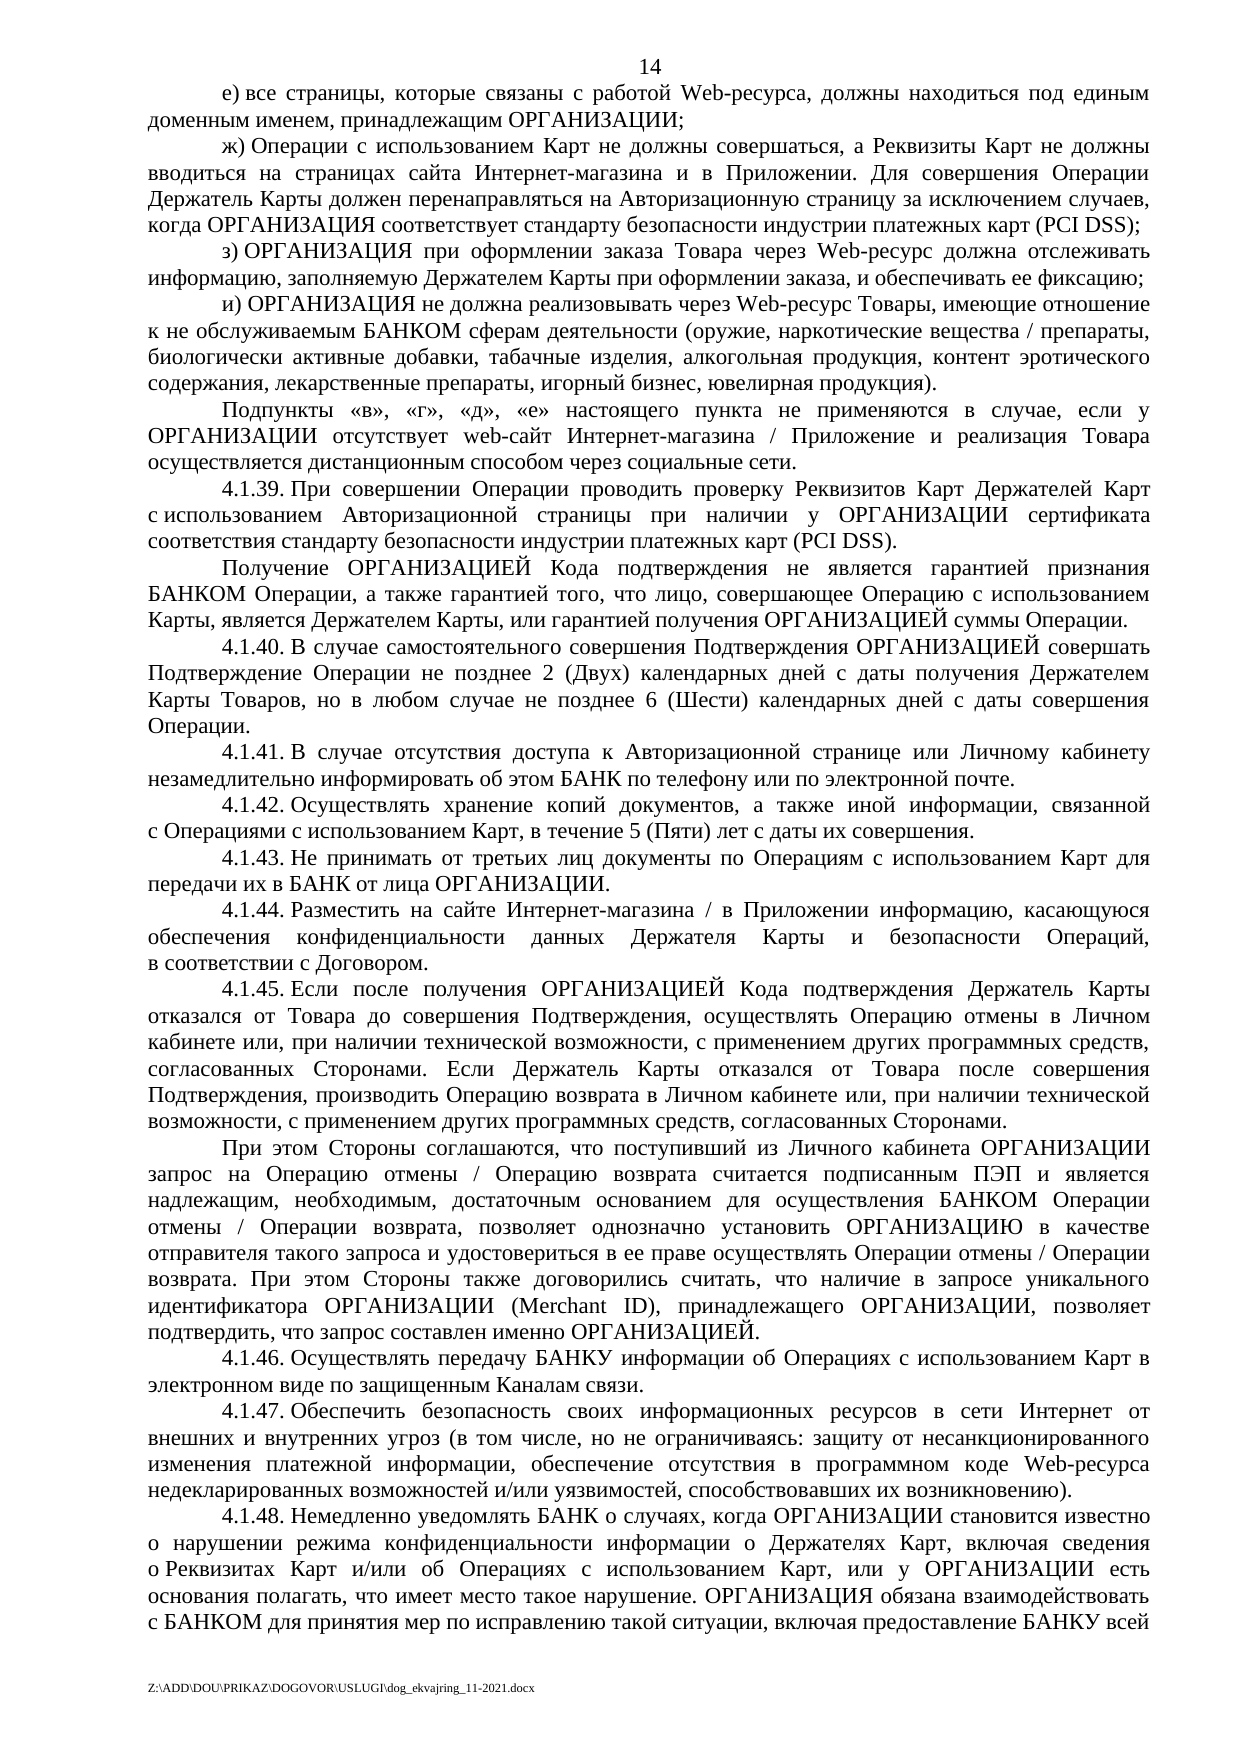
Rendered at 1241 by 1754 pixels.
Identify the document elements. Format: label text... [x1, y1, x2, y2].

text Получение ОРГАНИЗАЦИЕЙ Кода подтверждения не является гарантией признания БАНКОМ Операции, а также гарантией того, что лицо, совершающее Операцию с использованием Карты, является Держателем Карты, или гарантией получения ОРГАНИЗАЦИЕЙ суммы Операции. [148, 554, 1152, 633]
text з) ОРГАНИЗАЦИЯ при оформлении заказа Товара через Web-ресурс должна отслеживать информацию, заполняемую Держателем Карты при оформлении заказа, и обеспечивать ее фиксацию; [148, 238, 1152, 290]
text 4.1.40. В случае самостоятельного совершения Подтверждения ОРГАНИЗАЦИЕЙ совершать Подтверждение Операции не позднее 2 (Двух) календарных дней с даты получения Держателем Карты Товаров, но в любом случае не позднее 6 (Шести) календарных дней с даты совершения Операции. [148, 633, 1152, 738]
text 4.1.39. При совершении Операции проводить проверку Реквизитов Карт Держателей Карт с использованием Авторизационной страницы при наличии у ОРГАНИЗАЦИИ сертификата соответствия стандарту безопасности индустрии платежных карт (PCI DSS). [148, 475, 1152, 554]
text и) ОРГАНИЗАЦИЯ не должна реализовывать через Web-ресурс Товары, имеющие отношение к не обслуживаемым БАНКОМ сферам деятельности (оружие, наркотические вещества / препараты, биологически активные добавки, табачные изделия, алкогольная продукция, контент эротического содержания, лекарственные препараты, игорный бизнес, ювелирная продукция). [148, 290, 1152, 396]
text ж) Операции с использованием Карт не должны совершаться, а Реквизиты Карт не должны вводиться на страницах сайта Интернет-магазина и в Приложении. Для совершения Операции Держатель Карты должен перенаправляться на Авторизационную страницу за исключением случаев, когда ОРГАНИЗАЦИЯ соответствует стандарту безопасности индустрии платежных карт (PCI DSS); [148, 132, 1152, 238]
text е) все страницы, которые связаны с работой Web-ресурса, должны находиться под единым доменным именем, принадлежащим ОРГАНИЗАЦИИ; [148, 79, 1152, 132]
text Подпункты «в», «г», «д», «е» настоящего пункта не применяются в случае, если у ОРГАНИЗАЦИИ отсутствует web-сайт Интернет-магазина / Приложение и реализация Товара осуществляется дистанционным способом через социальные сети. [148, 396, 1152, 475]
text 4.1.43. Не принимать от третьих лиц документы по Операциям с использованием Карт для передачи их в БАНК от лица ОРГАНИЗАЦИИ. [148, 844, 1152, 896]
text 4.1.46. Осуществлять передачу БАНКУ информации об Операциях с использованием Карт в электронном виде по защищенным Каналам связи. [148, 1344, 1152, 1397]
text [148, 1503, 1152, 1634]
text 4.1.47. Обеспечить безопасность своих информационных ресурсов в сети Интернет от внешних и внутренних угроз (в том числе, но не ограничиваясь: защиту от несанкционированного изменения платежной информации, обеспечение отсутствия в программном коде Web-ресурса недекларированных возможностей и/или уязвимостей, способствовавших их возникновению). [148, 1397, 1152, 1503]
text При этом Стороны соглашаются, что поступивший из Личного кабинета ОРГАНИЗАЦИИ запрос на Операцию отмены / Операцию возврата считается подписанным ПЭП и является надлежащим, необходимым, достаточным основанием для осуществления БАНКОМ Операции отмены / Операции возврата, позволяет однозначно установить ОРГАНИЗАЦИЮ в качестве отправителя такого запроса и удостовериться в ее праве осуществлять Операции отмены / Операции возврата. При этом Стороны также договорились считать, что наличие в запросе уникального идентификатора ОРГАНИЗАЦИИ (Merchant ID), принадлежащего ОРГАНИЗАЦИИ, позволяет подтвердить, что запрос составлен именно ОРГАНИЗАЦИЕЙ. [148, 1134, 1152, 1344]
text 4.1.45. Если после получения ОРГАНИЗАЦИЕЙ Кода подтверждения Держатель Карты отказался от Товара до совершения Подтверждения, осуществлять Операцию отмены в Личном кабинете или, при наличии технической возможности, с применением других программных средств, согласованных Сторонами. Если Держатель Карты отказался от Товара после совершения Подтверждения, производить Операцию возврата в Личном кабинете или, при наличии технической возможности, с применением других программных средств, согласованных Сторонами. [148, 976, 1152, 1134]
text 4.1.42. Осуществлять хранение копий документов, а также иной информации, связанной с Операциями с использованием Карт, в течение 5 (Пяти) лет с даты их совершения. [148, 791, 1152, 844]
text 4.1.41. В случае отсутствия доступа к Авторизационной странице или Личному кабинету незамедлительно информировать об этом БАНК по телефону или по электронной почте. [148, 738, 1152, 791]
text 4.1.44. Разместить на сайте Интернет-магазина / в Приложении информацию, касающуюся обеспечения конфиденциальности данных Держателя Карты и безопасности Операций, в соответствии с Договором. [148, 896, 1152, 976]
